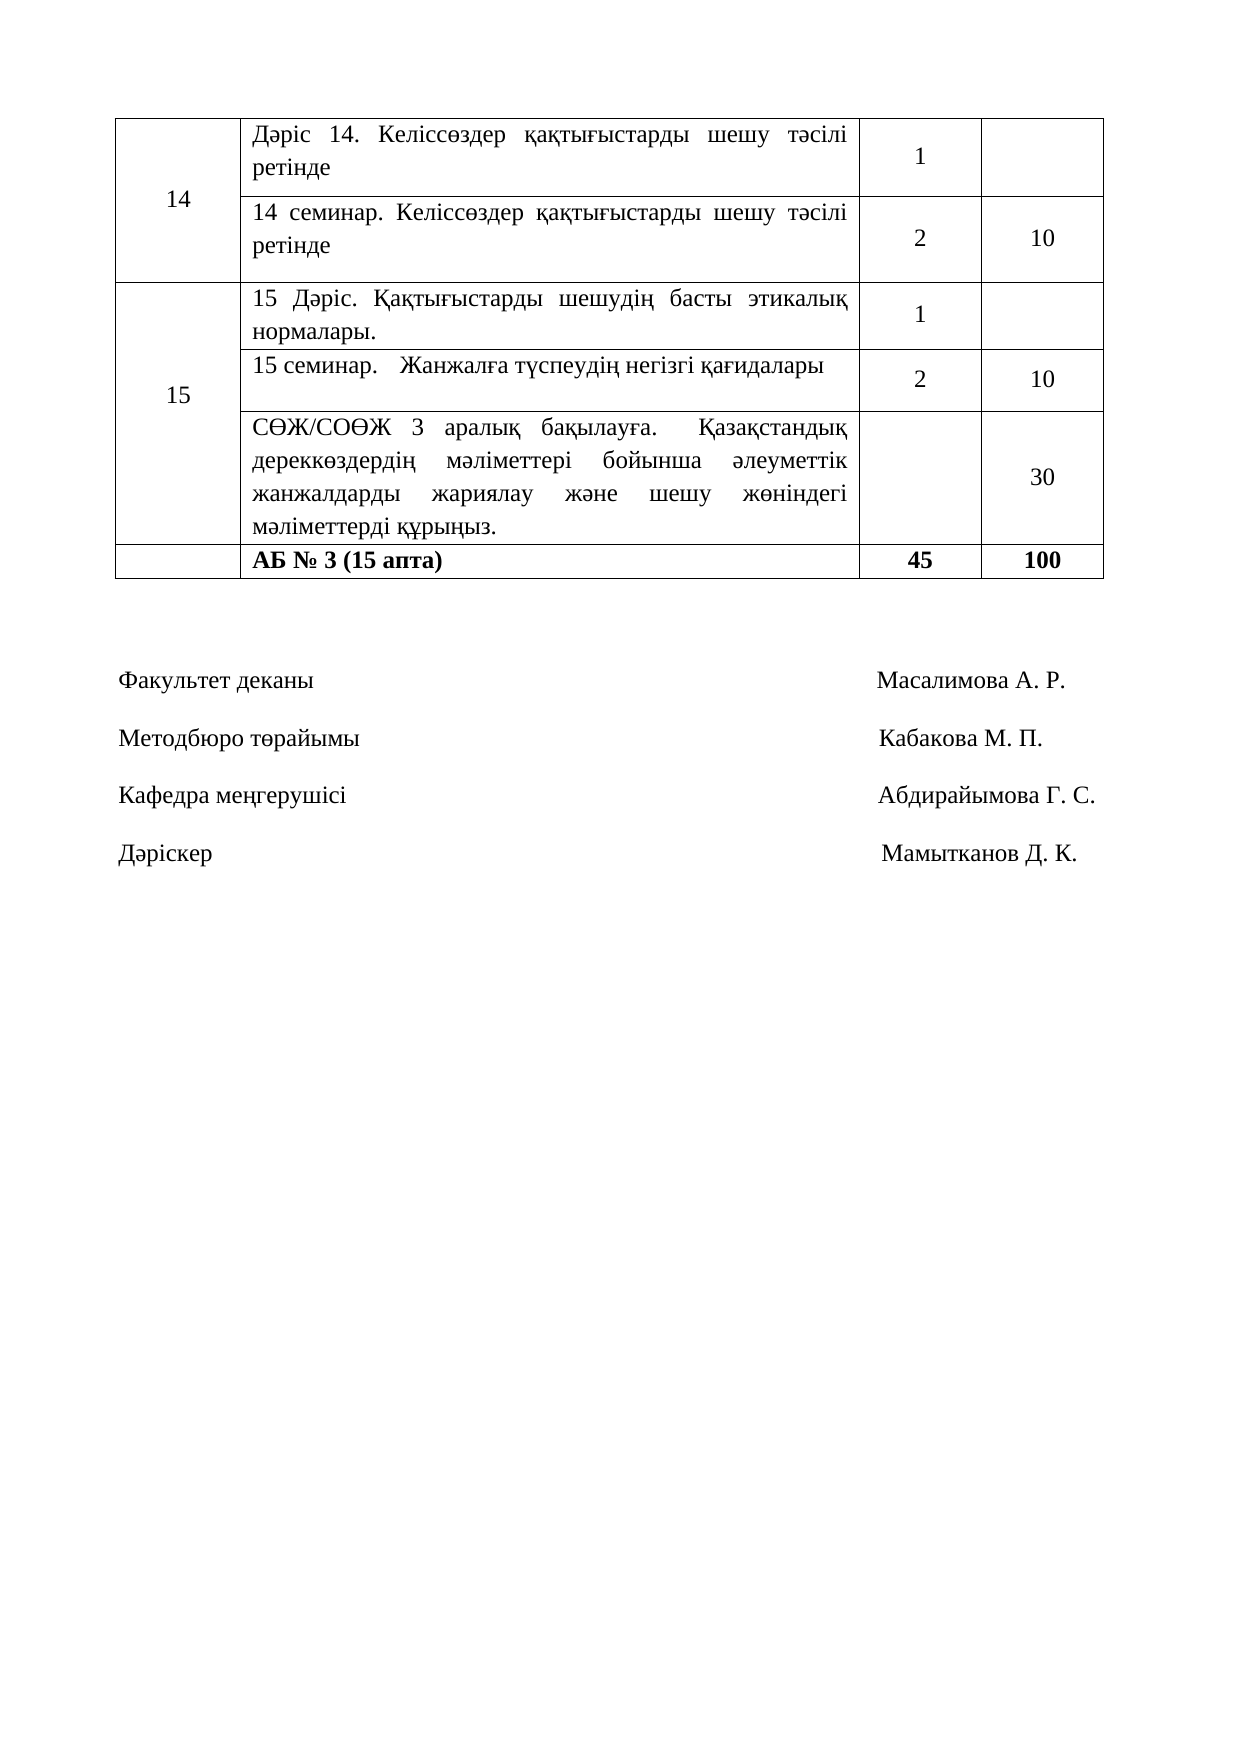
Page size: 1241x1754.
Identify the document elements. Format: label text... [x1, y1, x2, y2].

table_cell 15 семинар. Жанжалға түспеудің негізгі қағидалары [241, 350, 859, 411]
table_cell 30 [982, 412, 1103, 544]
text Кафедра меңгерушісі Абдирайымова Г. С. [118, 781, 1122, 809]
text Методбюро төрайымы Кабакова М. П. [118, 723, 1122, 752]
table_cell АБ № 3 (15 апта) [241, 545, 859, 578]
table_cell 10 [982, 350, 1103, 411]
table_cell 1 [860, 283, 981, 349]
table_cell 10 [982, 197, 1103, 282]
table_cell 15 Дәріс. Қақтығыстарды шешудің басты этикалық нормалары. [241, 283, 859, 349]
table_cell 1 [860, 119, 981, 196]
table_cell 15 [116, 283, 240, 544]
text Факультет деканы Масалимова А. Р. [118, 666, 1122, 694]
table_cell [982, 283, 1103, 349]
table_cell 2 [860, 197, 981, 282]
table_cell [982, 119, 1103, 196]
table_cell 45 [860, 545, 981, 578]
table_cell [116, 545, 240, 578]
table_cell 100 [982, 545, 1103, 578]
table_cell [860, 412, 981, 544]
table_cell Дәріс 14. Келіссөздер қақтығыстарды шешу тәсілі ретінде [241, 119, 859, 196]
table_cell 14 [116, 119, 240, 282]
table_cell 2 [860, 350, 981, 411]
text Дәріскер Мамытканов Д. К. [118, 838, 1122, 867]
table_cell СӨЖ/СОӨЖ 3 аралық бақылауға. Қазақстандық дереккөздердің мәліметтері бойынша әлеуметтік жанжалдарды жариялау және шешу жөніндегі мәліметтерді құрыңыз. [241, 412, 859, 544]
table_cell 14 семинар. Келіссөздер қақтығыстарды шешу тәсілі ретінде [241, 197, 859, 282]
